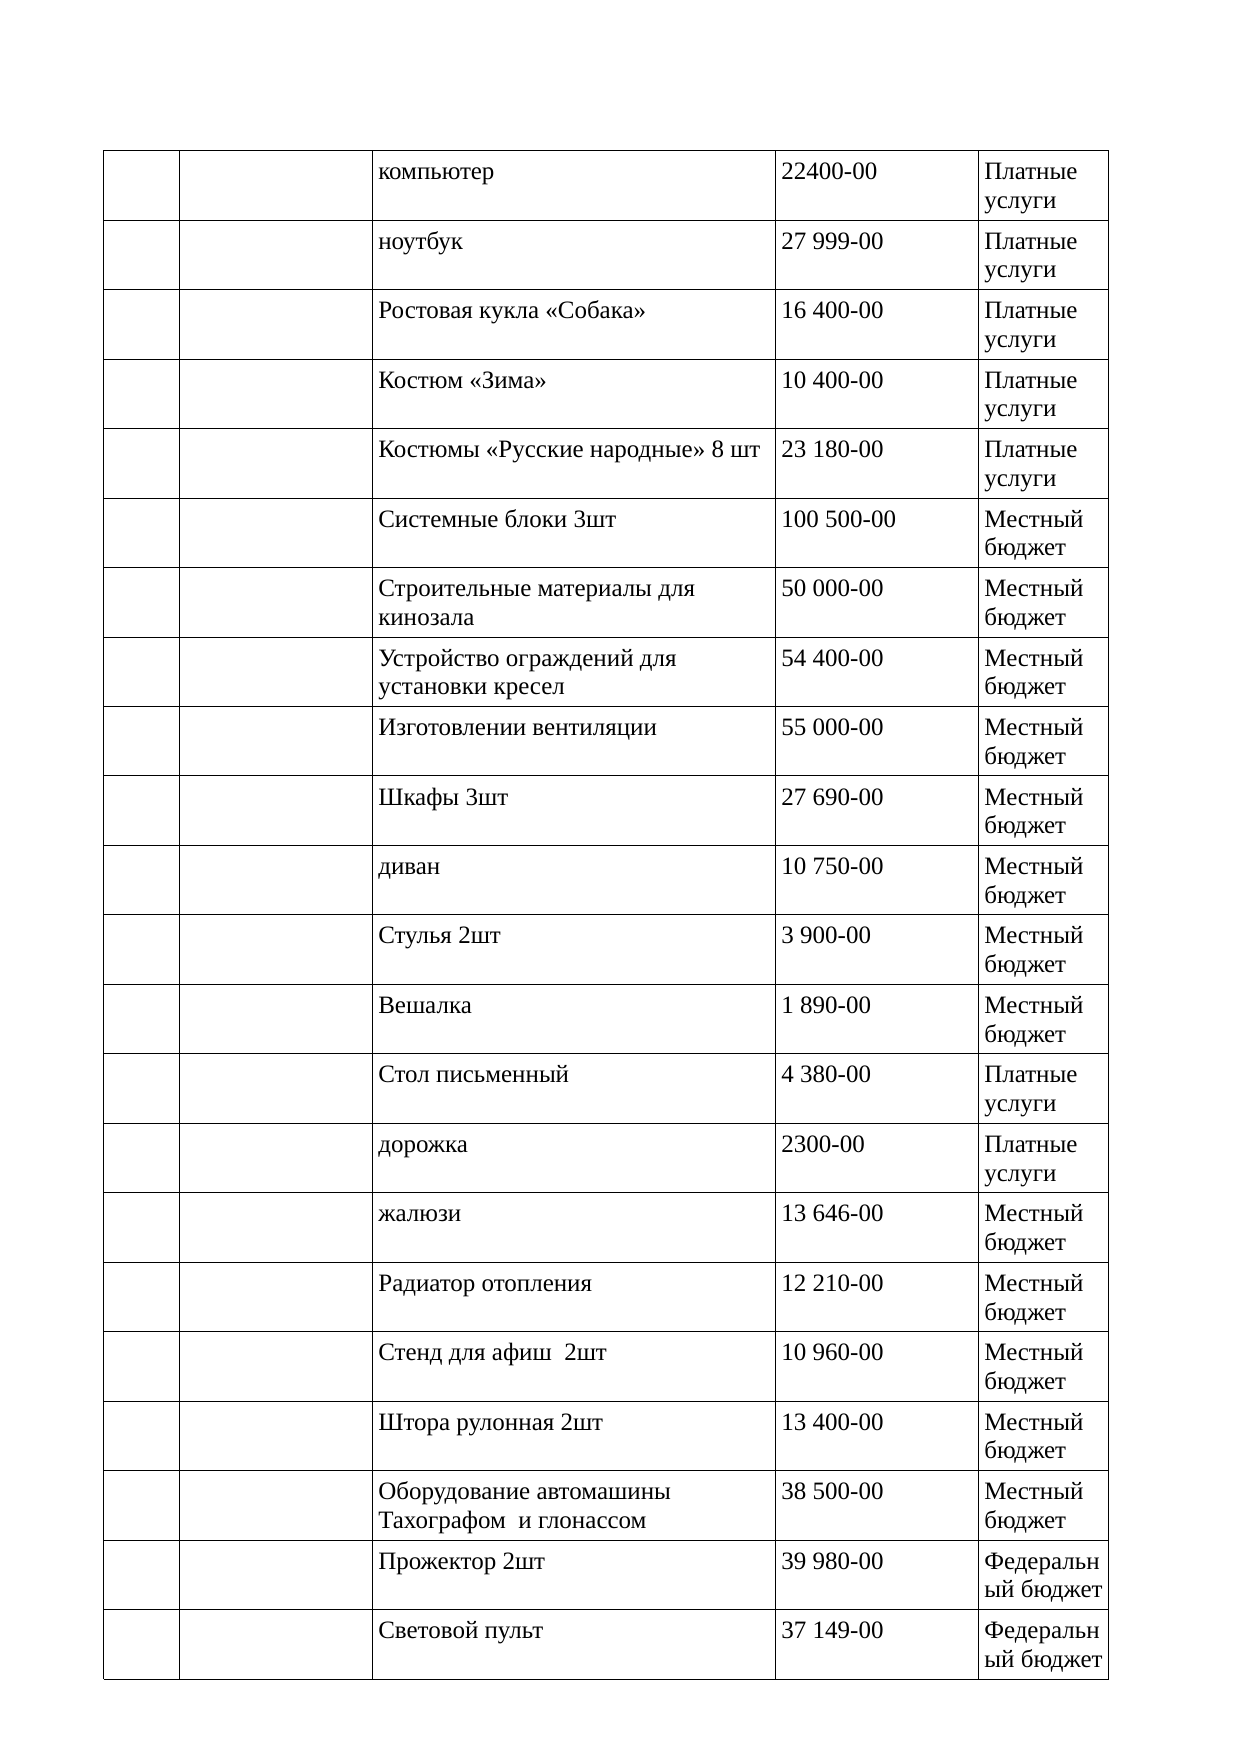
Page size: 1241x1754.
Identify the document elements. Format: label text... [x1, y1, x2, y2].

table_cell 2300-00 [776, 1124, 978, 1192]
table_cell Радиатор отопления [373, 1263, 775, 1331]
table_cell [104, 638, 179, 706]
table_cell 13 646-00 [776, 1193, 978, 1262]
table_cell [180, 985, 372, 1053]
table_cell Местный бюджет [979, 499, 1108, 567]
table_cell [180, 429, 372, 497]
table_cell [104, 568, 179, 636]
table_cell 27 999-00 [776, 221, 978, 289]
table_cell [180, 1610, 372, 1678]
table_cell [180, 1541, 372, 1609]
table_cell [104, 846, 179, 914]
table_cell Местный бюджет [979, 776, 1108, 845]
table_cell 10 960-00 [776, 1332, 978, 1401]
table_cell 16 400-00 [776, 290, 978, 358]
table_cell Прожектор 2шт [373, 1541, 775, 1609]
table_cell Местный бюджет [979, 1471, 1108, 1539]
table_cell [104, 499, 179, 567]
table_cell Платные услуги [979, 290, 1108, 358]
table_cell Федеральный бюджет [979, 1541, 1108, 1609]
table_cell [104, 290, 179, 358]
table_cell Стол письменный [373, 1054, 775, 1123]
table_cell Шкафы 3шт [373, 776, 775, 845]
table_cell [180, 1332, 372, 1401]
table_cell Системные блоки 3шт [373, 499, 775, 567]
table_cell 22400-00 [776, 151, 978, 219]
table_cell Костюм «Зима» [373, 360, 775, 428]
table_cell Местный бюджет [979, 707, 1108, 775]
table_cell Местный бюджет [979, 985, 1108, 1053]
table_cell 100 500-00 [776, 499, 978, 567]
table_cell [180, 499, 372, 567]
table_cell [180, 1124, 372, 1192]
table_cell 10 750-00 [776, 846, 978, 914]
table_cell [104, 151, 179, 219]
table_cell Платные услуги [979, 1124, 1108, 1192]
table_cell Световой пульт [373, 1610, 775, 1678]
table_cell 55 000-00 [776, 707, 978, 775]
table_cell 1 890-00 [776, 985, 978, 1053]
table_cell [180, 1263, 372, 1331]
table_cell компьютер [373, 151, 775, 219]
table_cell [180, 151, 372, 219]
table_cell [180, 360, 372, 428]
table_cell [104, 1263, 179, 1331]
table_cell Строительные материалы для кинозала [373, 568, 775, 636]
table_cell [180, 1402, 372, 1470]
table_cell [104, 1193, 179, 1262]
table_cell Оборудование автомашины Тахографом и глонассом [373, 1471, 775, 1539]
table_cell Местный бюджет [979, 915, 1108, 984]
table_cell Платные услуги [979, 429, 1108, 497]
table_cell 38 500-00 [776, 1471, 978, 1539]
table_cell [180, 568, 372, 636]
table_cell Местный бюджет [979, 568, 1108, 636]
table_cell 10 400-00 [776, 360, 978, 428]
table_cell Стенд для афиш 2шт [373, 1332, 775, 1401]
table_cell Платные услуги [979, 1054, 1108, 1123]
table_cell Платные услуги [979, 151, 1108, 219]
table_cell Местный бюджет [979, 638, 1108, 706]
table_cell 54 400-00 [776, 638, 978, 706]
table_cell [180, 1193, 372, 1262]
table_cell Изготовлении вентиляции [373, 707, 775, 775]
table_cell ноутбук [373, 221, 775, 289]
table_cell [180, 221, 372, 289]
table_cell жалюзи [373, 1193, 775, 1262]
table_cell [180, 846, 372, 914]
table_cell 37 149-00 [776, 1610, 978, 1678]
table_cell [104, 360, 179, 428]
table_cell [104, 707, 179, 775]
table_cell Федеральный бюджет [979, 1610, 1108, 1678]
table_cell [104, 1610, 179, 1678]
table_cell Платные услуги [979, 360, 1108, 428]
table_cell [104, 221, 179, 289]
table_cell Устройство ограждений для установки кресел [373, 638, 775, 706]
table_cell Платные услуги [979, 221, 1108, 289]
table_cell 3 900-00 [776, 915, 978, 984]
table_cell [180, 290, 372, 358]
table_cell дорожка [373, 1124, 775, 1192]
table_cell [104, 1402, 179, 1470]
table_cell 12 210-00 [776, 1263, 978, 1331]
table_cell 4 380-00 [776, 1054, 978, 1123]
table_cell диван [373, 846, 775, 914]
table_cell Местный бюджет [979, 846, 1108, 914]
table_cell [180, 1471, 372, 1539]
table_cell [180, 776, 372, 845]
table_cell [104, 429, 179, 497]
table_cell [104, 915, 179, 984]
table_cell Местный бюджет [979, 1402, 1108, 1470]
table_cell [104, 1054, 179, 1123]
table_cell [104, 1332, 179, 1401]
table_cell Местный бюджет [979, 1263, 1108, 1331]
table_cell 27 690-00 [776, 776, 978, 845]
table_cell Местный бюджет [979, 1332, 1108, 1401]
table_cell [104, 985, 179, 1053]
table_cell Стулья 2шт [373, 915, 775, 984]
table_cell 23 180-00 [776, 429, 978, 497]
table_cell [104, 1124, 179, 1192]
table_cell [104, 1541, 179, 1609]
table_cell [104, 776, 179, 845]
table_cell 50 000-00 [776, 568, 978, 636]
table_cell [104, 1471, 179, 1539]
table_cell Штора рулонная 2шт [373, 1402, 775, 1470]
table_cell Костюмы «Русские народные» 8 шт [373, 429, 775, 497]
table_cell [180, 915, 372, 984]
table_cell Ростовая кукла «Собака» [373, 290, 775, 358]
table_cell 13 400-00 [776, 1402, 978, 1470]
table_cell [180, 1054, 372, 1123]
table_cell [180, 638, 372, 706]
table_cell [180, 707, 372, 775]
table_cell 39 980-00 [776, 1541, 978, 1609]
table_cell Вешалка [373, 985, 775, 1053]
table_cell Местный бюджет [979, 1193, 1108, 1262]
